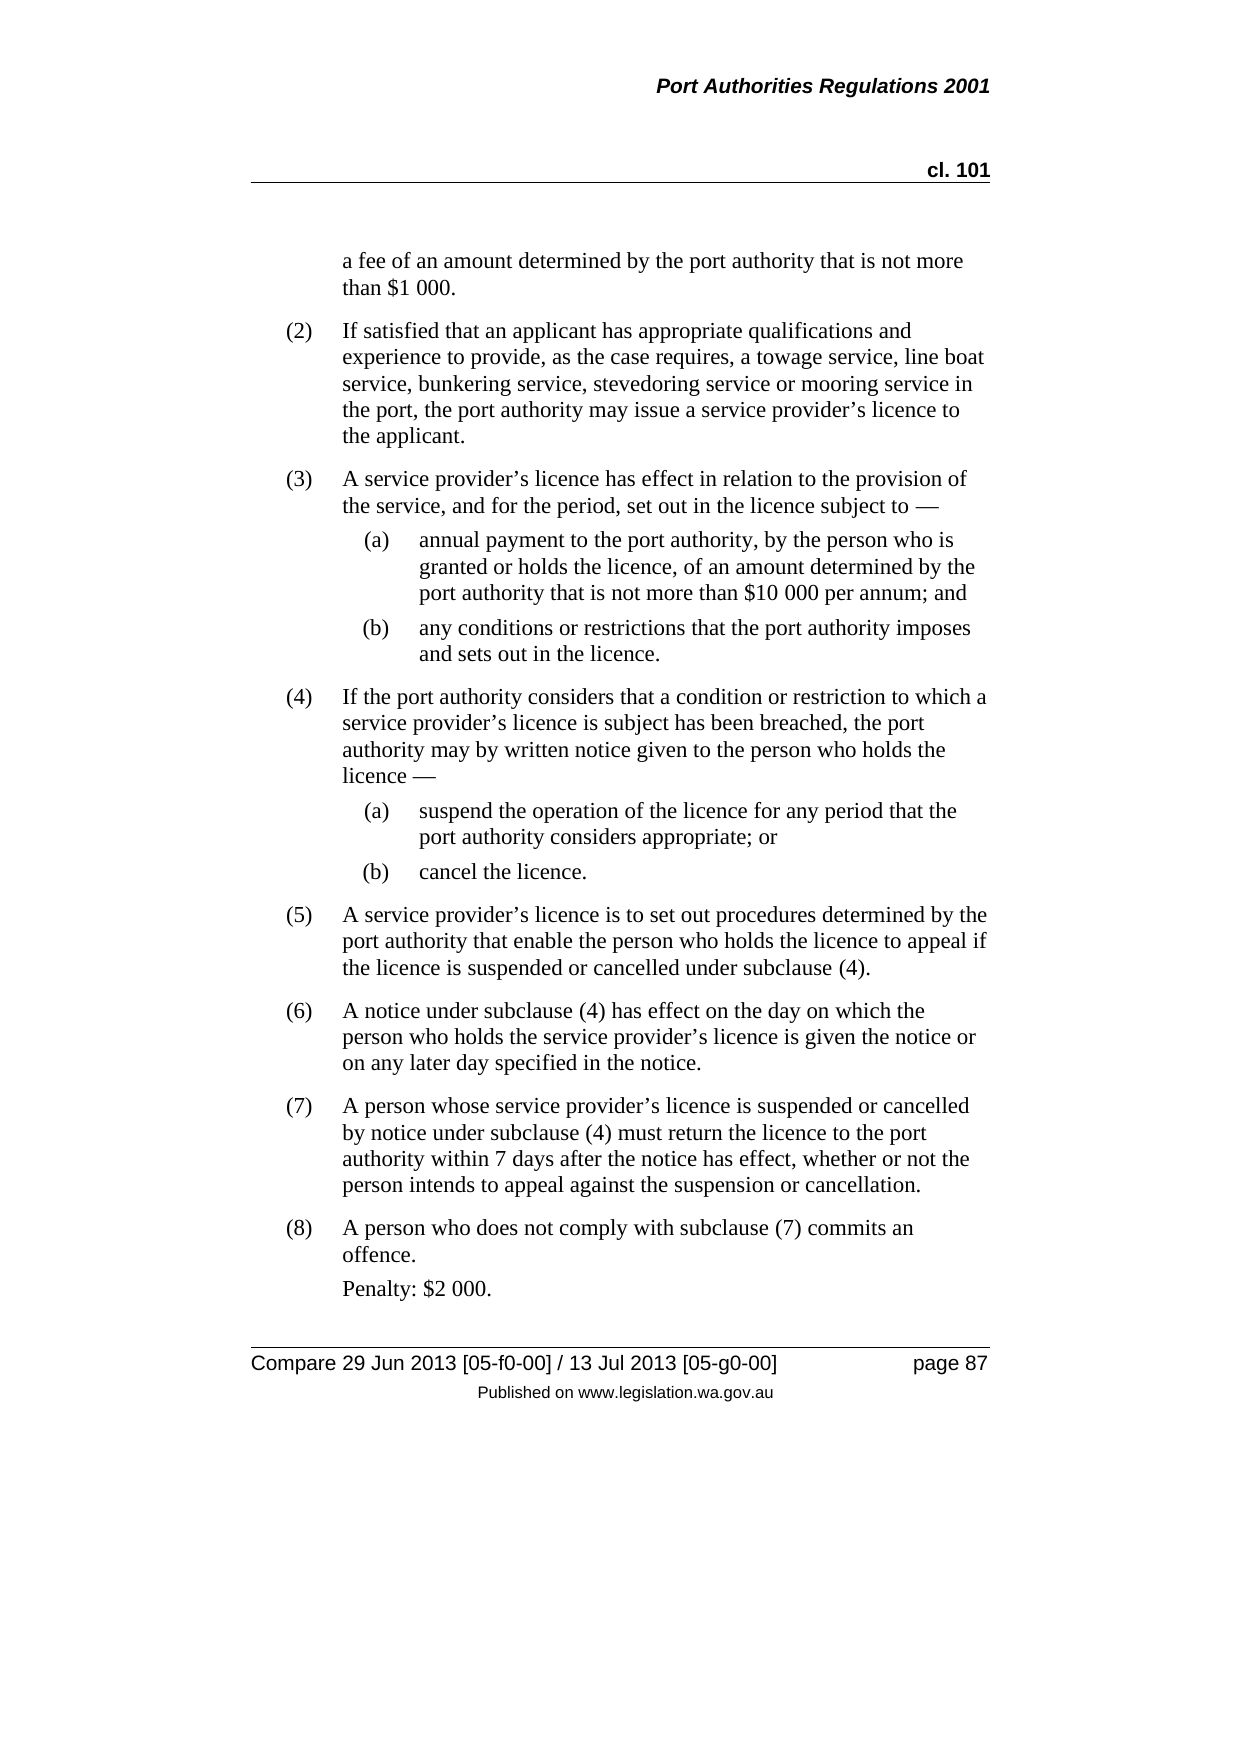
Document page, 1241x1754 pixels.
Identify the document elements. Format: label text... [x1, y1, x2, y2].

text (3) A service provider’s licence has effect in relation to the provision of the service, and for the period, set out in the licence subject to — [251, 465, 990, 518]
text (4) If the port authority considers that a condition or restriction to which a service provider’s licence is subject has been breached, the port authority may by written notice given to the person who holds the licence — [251, 683, 990, 788]
text (6) A notice under subclause (4) has effect on the day on which the person who holds the service provider’s licence is given the notice or on any later day specified in the notice. [251, 997, 990, 1076]
text (a) suspend the operation of the licence for any period that the port authority considers appropriate; or [251, 797, 990, 849]
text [251, 247, 990, 300]
text (b) cancel the licence. [251, 858, 990, 884]
text (a) annual payment to the port authority, by the person who is granted or holds the licence, of an amount determined by the port authority that is not more than $10 000 per annum; and [251, 526, 990, 605]
text (7) A person whose service provider’s licence is suspended or cancelled by notice under subclause (4) must return the licence to the port authority within 7 days after the notice has effect, whether or not the person intends to appeal against the suspension or cancellation. [251, 1092, 990, 1198]
text (8) A person who does not comply with subclause (7) commits an offence. [251, 1214, 990, 1267]
text (5) A service provider’s licence is to set out procedures determined by the port authority that enable the person who holds the licence to appeal if the licence is suspended or cancelled under subclause (4). [251, 901, 990, 980]
text Penalty: $2 000. [251, 1276, 990, 1302]
text (b) any conditions or restrictions that the port authority imposes and sets out in the licence. [251, 614, 990, 666]
text (2) If satisfied that an applicant has appropriate qualifications and experience to provide, as the case requires, a towage service, line boat service, bunkering service, stevedoring service or mooring service in the port, the port authority may issue a service provider’s licence to the applicant. [251, 317, 990, 449]
